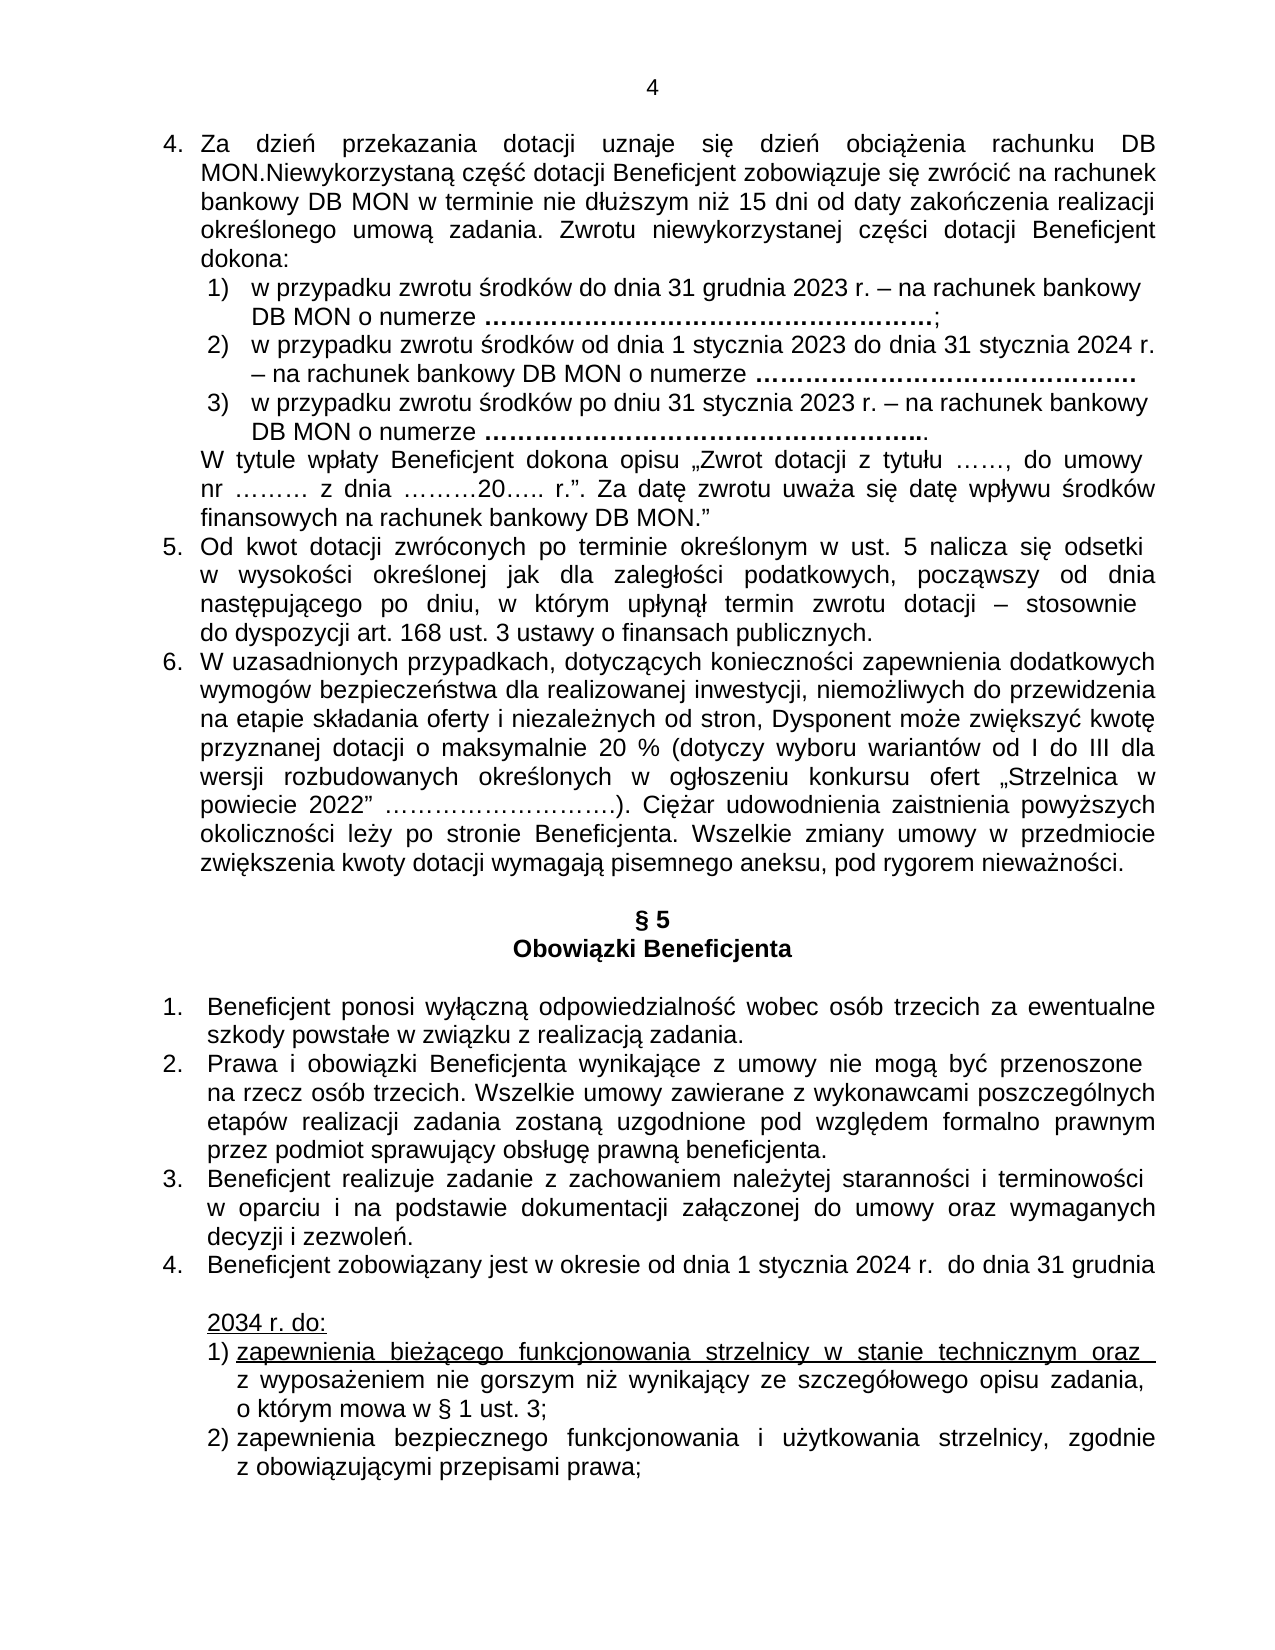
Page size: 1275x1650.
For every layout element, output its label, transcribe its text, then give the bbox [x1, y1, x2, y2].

list Od kwot dotacji zwróconych po terminie określonym w ust. 5 nalicza się odsetki w wysokości określonej jak dla zaległości podatkowych, począwszy od dnia następującego po dniu, w którym upłynął termin zwrotu dotacji – stosownie do dyspozycji art. 168 ust. 3 ustawy o finansach publicznych. [162, 531, 1157, 646]
list Prawa i obowiązki Beneficjenta wynikające z umowy nie mogą być przenoszone na rzecz osób trzecich. Wszelkie umowy zawierane z wykonawcami poszczególnych etapów realizacji zadania zostaną uzgodnione pod względem formalno prawnym przez podmiot sprawujący obsługę prawną beneficjenta. [162, 1049, 1157, 1164]
list § 5 [148, 905, 1157, 934]
list zapewnienia bezpiecznego funkcjonowania i użytkowania strzelnicy, zgodnie z obowiązującymi przepisami prawa; [207, 1423, 1157, 1480]
list W tytule wpłaty Beneficjent dokona opisu „Zwrot dotacji z tytułu ……, do umowy nr ……… z dnia ………20….. r.”. Za datę zwrotu uważa się datę wpływu środków finansowych na rachunek bankowy DB MON.” [200, 445, 1157, 531]
list Za dzień przekazania dotacji uznaje się dzień obciążenia rachunku DB MON.Niewykorzystaną część dotacji Beneficjent zobowiązuje się zwrócić na rachunek bankowy DB MON w terminie nie dłuższym niż 15 dni od daty zakończenia realizacji określonego umową zadania. Zwrotu niewykorzystanej części dotacji Beneficjent dokona: [163, 129, 1157, 273]
list W uzasadnionych przypadkach, dotyczących konieczności zapewnienia dodatkowych wymogów bezpieczeństwa dla realizowanej inwestycji, niemożliwych do przewidzenia na etapie składania oferty i niezależnych od stron, Dysponent może zwiększyć kwotę przyznanej dotacji o maksymalnie 20 % (dotyczy wyboru wariantów od I do III dla wersji rozbudowanych określonych w ogłoszeniu konkursu ofert „Strzelnica w powiecie 2022” ……………………….). Ciężar udowodnienia zaistnienia powyższych okoliczności leży po stronie Beneficjenta. Wszelkie zmiany umowy w przedmiocie zwiększenia kwoty dotacji wymagają pisemnego aneksu, pod rygorem nieważności. [162, 646, 1157, 876]
list Beneficjent ponosi wyłączną odpowiedzialność wobec osób trzecich za ewentualne szkody powstałe w związku z realizacją zadania. [162, 991, 1157, 1049]
list 1) w przypadku zwrotu środków do dnia 31 grudnia 2023 r. – na rachunek bankowy DB MON o numerze ………………………………………………; [207, 273, 1157, 330]
list 2) w przypadku zwrotu środków od dnia 1 stycznia 2023 do dnia 31 stycznia 2024 r. – na rachunek bankowy DB MON o numerze ………………………………………. [207, 330, 1157, 388]
list Beneficjent zobowiązany jest w okresie od dnia 1 stycznia 2024 r. do dnia 31 grudnia 2034 r. do: [162, 1250, 1157, 1336]
list Beneficjent realizuje zadanie z zachowaniem należytej staranności i terminowości w oparciu i na podstawie dokumentacji załączonej do umowy oraz wymaganych decyzji i zezwoleń. [162, 1164, 1157, 1250]
list Obowiązki Beneficjenta [148, 934, 1157, 963]
list 3) w przypadku zwrotu środków po dniu 31 stycznia 2023 r. – na rachunek bankowy DB MON o numerze ……………………………………………... [207, 388, 1157, 445]
list zapewnienia bieżącego funkcjonowania strzelnicy w stanie technicznym oraz z wyposażeniem nie gorszym niż wynikający ze szczegółowego opisu zadania, o którym mowa w § 1 ust. 3; [207, 1336, 1157, 1423]
